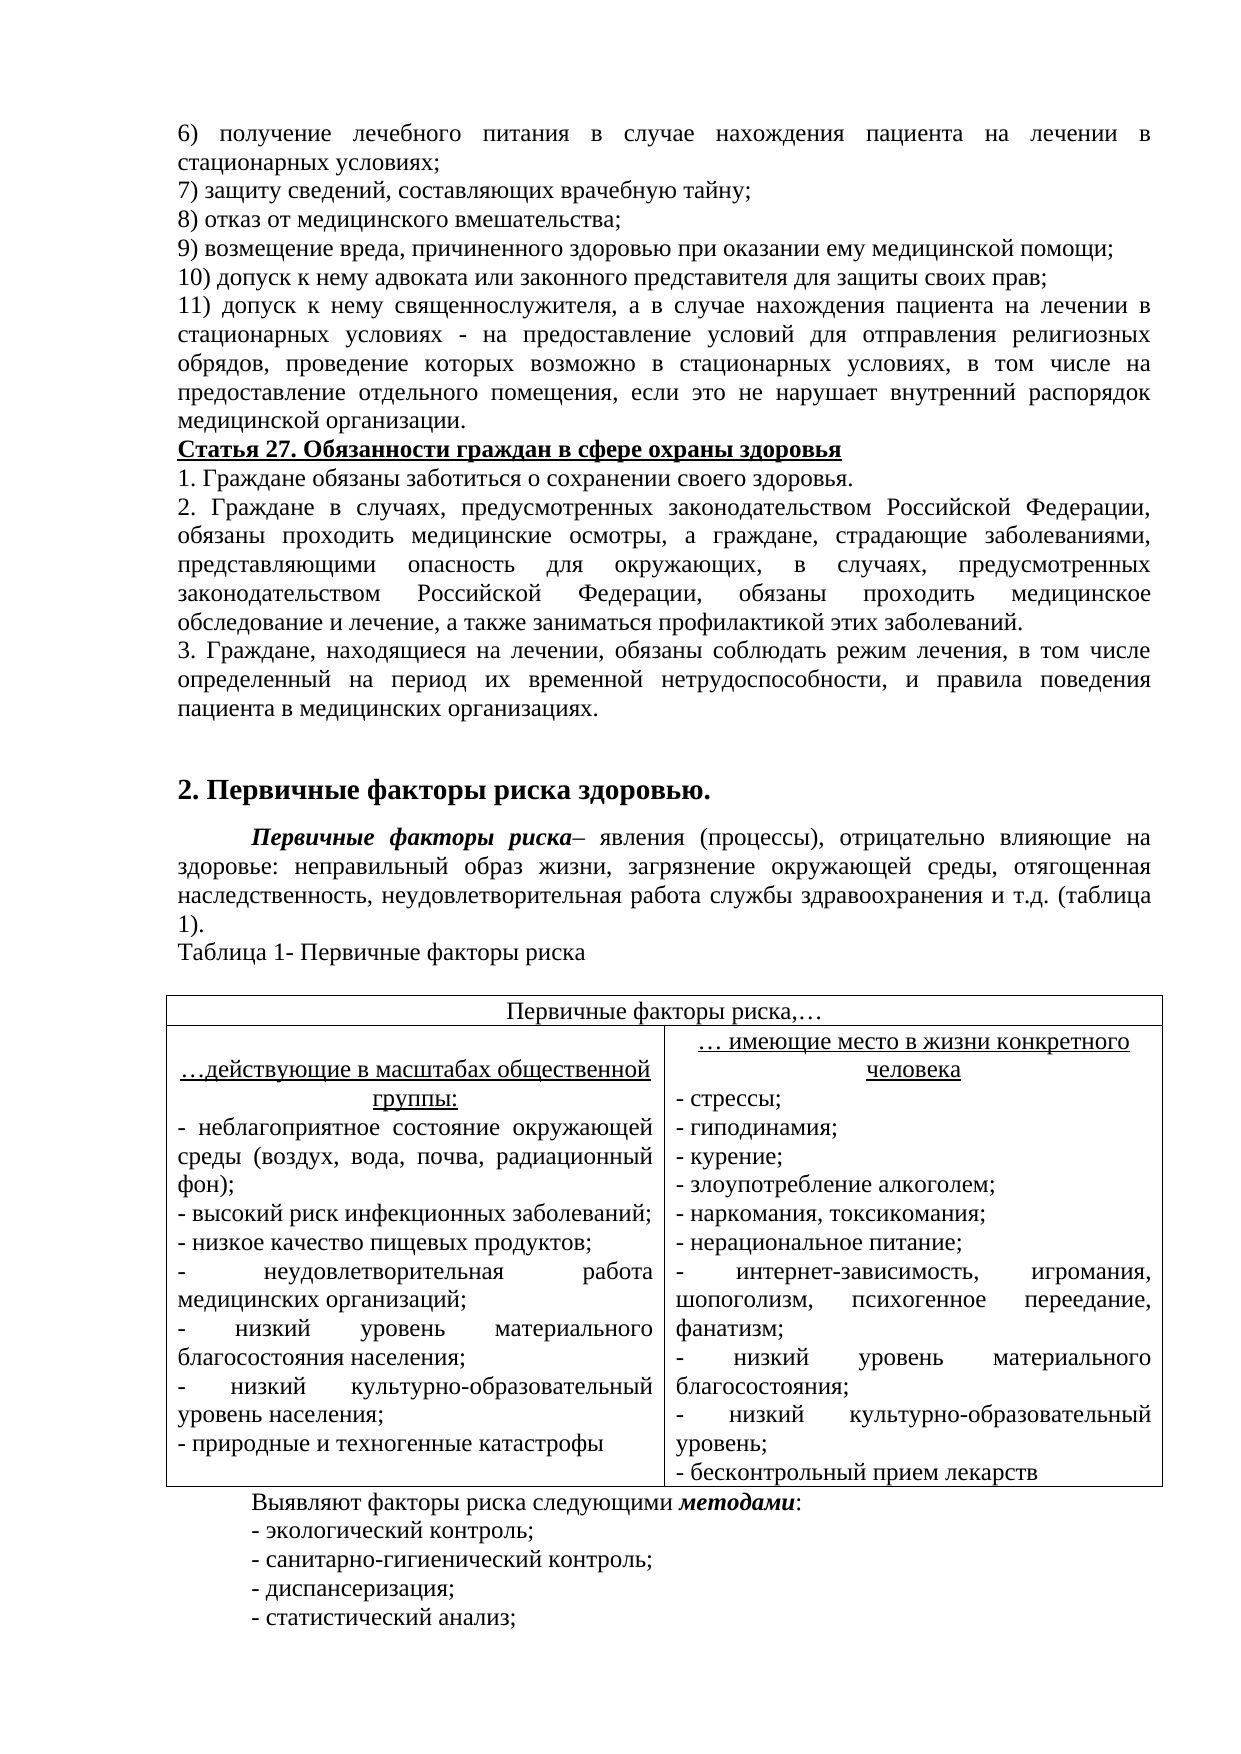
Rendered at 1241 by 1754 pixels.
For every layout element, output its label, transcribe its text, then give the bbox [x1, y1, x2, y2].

text 9) возмещение вреда, причиненного здоровью при оказании ему медицинской помощи; [177, 233, 1152, 262]
text Таблица 1- Первичные факторы риска [177, 937, 1152, 966]
title 2. Первичные факторы риска здоровью. [177, 772, 1152, 806]
text - диспансеризация; [177, 1573, 1152, 1602]
table_cell … имеющие место в жизни конкретного человека - стрессы; - гиподинамия; - курение; - злоупотребление алкоголем; - наркомания, токсикомания; - нерациональное питание; - интернет-зависимость, игромания, шопоголизм, психогенное переедание, фанатизм; - низкий уровень материального благосостояния; - низкий культурно-образовательный уровень; - бесконтрольный прием лекарств [665, 1026, 1162, 1486]
table_header Первичные факторы риска,… [167, 996, 1162, 1025]
text 8) отказ от медицинского вмешательства; [177, 204, 1152, 233]
text 10) допуск к нему адвоката или законного представителя для защиты своих прав; [177, 262, 1152, 291]
text 3. Граждане, находящиеся на лечении, обязаны соблюдать режим лечения, в том числе определенный на период их временной нетрудоспособности, и правила поведения пациента в медицинских организациях. [177, 636, 1152, 722]
table_cell …действующие в масштабах общественной группы: - неблагоприятное состояние окружающей среды (воздух, вода, почва, радиационный фон); - высокий риск инфекционных заболеваний; - низкое качество пищевых продуктов; - неудовлетворительная работа медицинских организаций; - низкий уровень материального благосостояния населения; - низкий культурно-образовательный уровень населения; - природные и техногенные катастрофы [167, 1026, 664, 1486]
text 6) получение лечебного питания в случае нахождения пациента на лечении в стационарных условиях; [177, 118, 1152, 176]
text 11) допуск к нему священнослужителя, а в случае нахождения пациента на лечении в стационарных условиях - на предоставление условий для отправления религиозных обрядов, проведение которых возможно в стационарных условиях, в том числе на предоставление отдельного помещения, если это не нарушает внутренний распорядок медицинской организации. [177, 291, 1152, 434]
text - санитарно-гигиенический контроль; [177, 1544, 1152, 1573]
text Первичные факторы риска– явления (процессы), отрицательно влияющие на здоровье: неправильный образ жизни, загрязнение окружающей среды, отягощенная наследственность, неудовлетворительная работа службы здравоохранения и т.д. (таблица 1). [177, 822, 1152, 937]
text - статистический анализ; [177, 1602, 1152, 1631]
text 2. Граждане в случаях, предусмотренных законодательством Российской Федерации, обязаны проходить медицинские осмотры, а граждане, страдающие заболеваниями, представляющими опасность для окружающих, в случаях, предусмотренных законодательством Российской Федерации, обязаны проходить медицинское обследование и лечение, а также заниматься профилактикой этих заболеваний. [177, 492, 1152, 636]
text Статья 27. Обязанности граждан в сфере охраны здоровья [177, 434, 1152, 463]
text 1. Граждане обязаны заботиться о сохранении своего здоровья. [177, 463, 1152, 492]
text 7) защиту сведений, составляющих врачебную тайну; [177, 176, 1152, 204]
text - экологический контроль; [177, 1516, 1152, 1544]
text Выявляют факторы риска следующими методами: [177, 1487, 1152, 1516]
